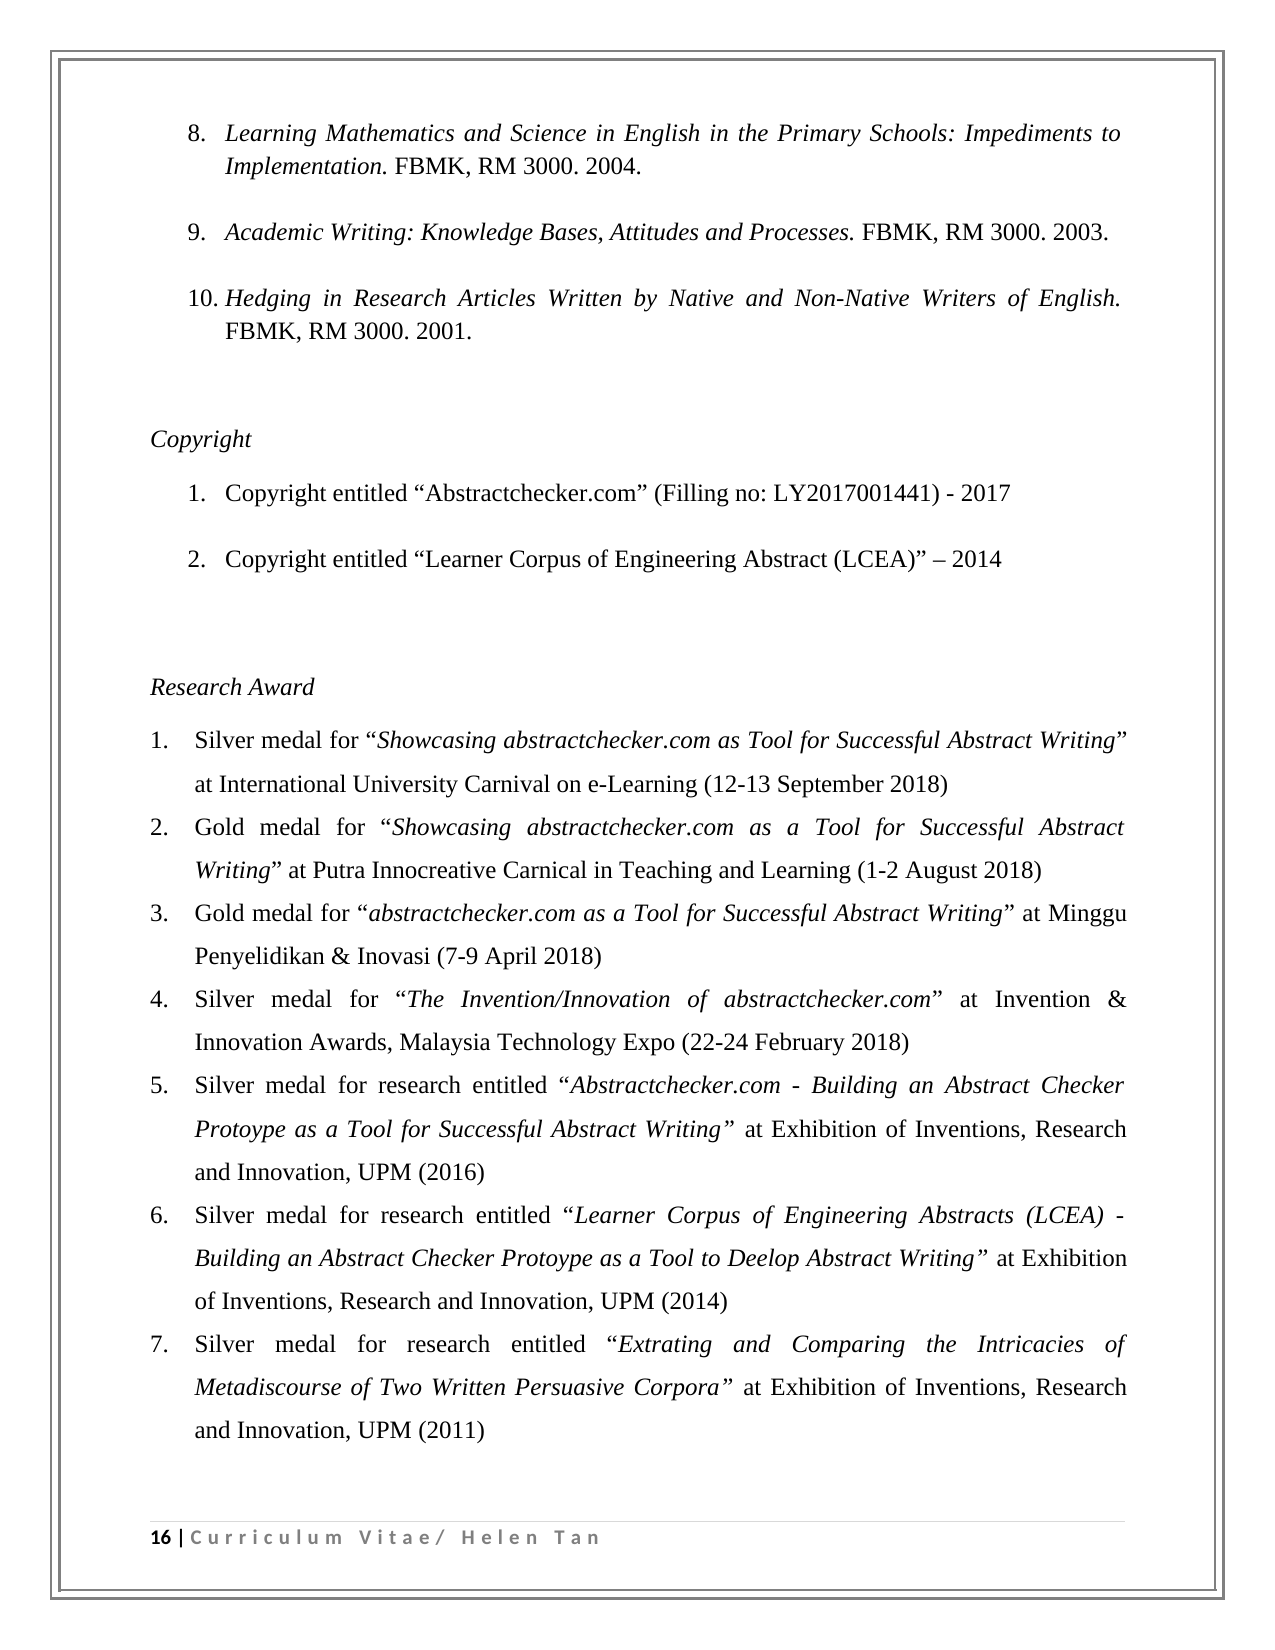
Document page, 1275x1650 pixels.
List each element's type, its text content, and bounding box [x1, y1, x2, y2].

list Gold medal for “Showcasing abstractchecker.com as a Tool for Successful Abstract Writing” at Putra Innocreative Carnical in Teaching and Learning (1-2 August 2018) [150, 812, 1127, 884]
list Silver medal for research entitled “Abstractchecker.com - Building an Abstract Checker Protoype as a Tool for Successful Abstract Writing” at Exhibition of Inventions, Research and Innovation, UPM (2016) [150, 1071, 1127, 1186]
list Hedging in Research Articles Written by Native and Non-Native Writers of English. FBMK, RM 3000. 2001. [187, 283, 1125, 345]
text Research Award [150, 672, 1125, 700]
list Silver medal for “The Invention/Innovation of abstractchecker.com” at Invention & Innovation Awards, Malaysia Technology Expo (22-24 February 2018) [150, 984, 1127, 1056]
list Academic Writing: Knowledge Bases, Attitudes and Processes. FBMK, RM 3000. 2003. [187, 217, 1125, 246]
list Silver medal for research entitled “Learner Corpus of Engineering Abstracts (LCEA) - Building an Abstract Checker Protoype as a Tool to Deelop Abstract Writing” at Exhibition of Inventions, Research and Innovation, UPM (2014) [150, 1200, 1127, 1315]
text Copyright [150, 424, 1125, 453]
list Gold medal for “abstractchecker.com as a Tool for Successful Abstract Writing” at Minggu Penyelidikan & Inovasi (7-9 April 2018) [150, 898, 1127, 970]
list Learning Mathematics and Science in English in the Primary Schools: Impediments to Implementation. FBMK, RM 3000. 2004. [187, 118, 1125, 180]
list Silver medal for research entitled “Extrating and Comparing the Intricacies of Metadiscourse of Two Written Persuasive Corpora” at Exhibition of Inventions, Research and Innovation, UPM (2011) [150, 1329, 1127, 1444]
list Copyright entitled “Learner Corpus of Engineering Abstract (LCEA)” – 2014 [187, 544, 1125, 573]
list Copyright entitled “Abstractchecker.com” (Filling no: LY2017001441) - 2017 [187, 478, 1125, 507]
list Silver medal for “Showcasing abstractchecker.com as Tool for Successful Abstract Writing” at International University Carnival on e-Learning (12-13 September 2018) [150, 726, 1127, 797]
